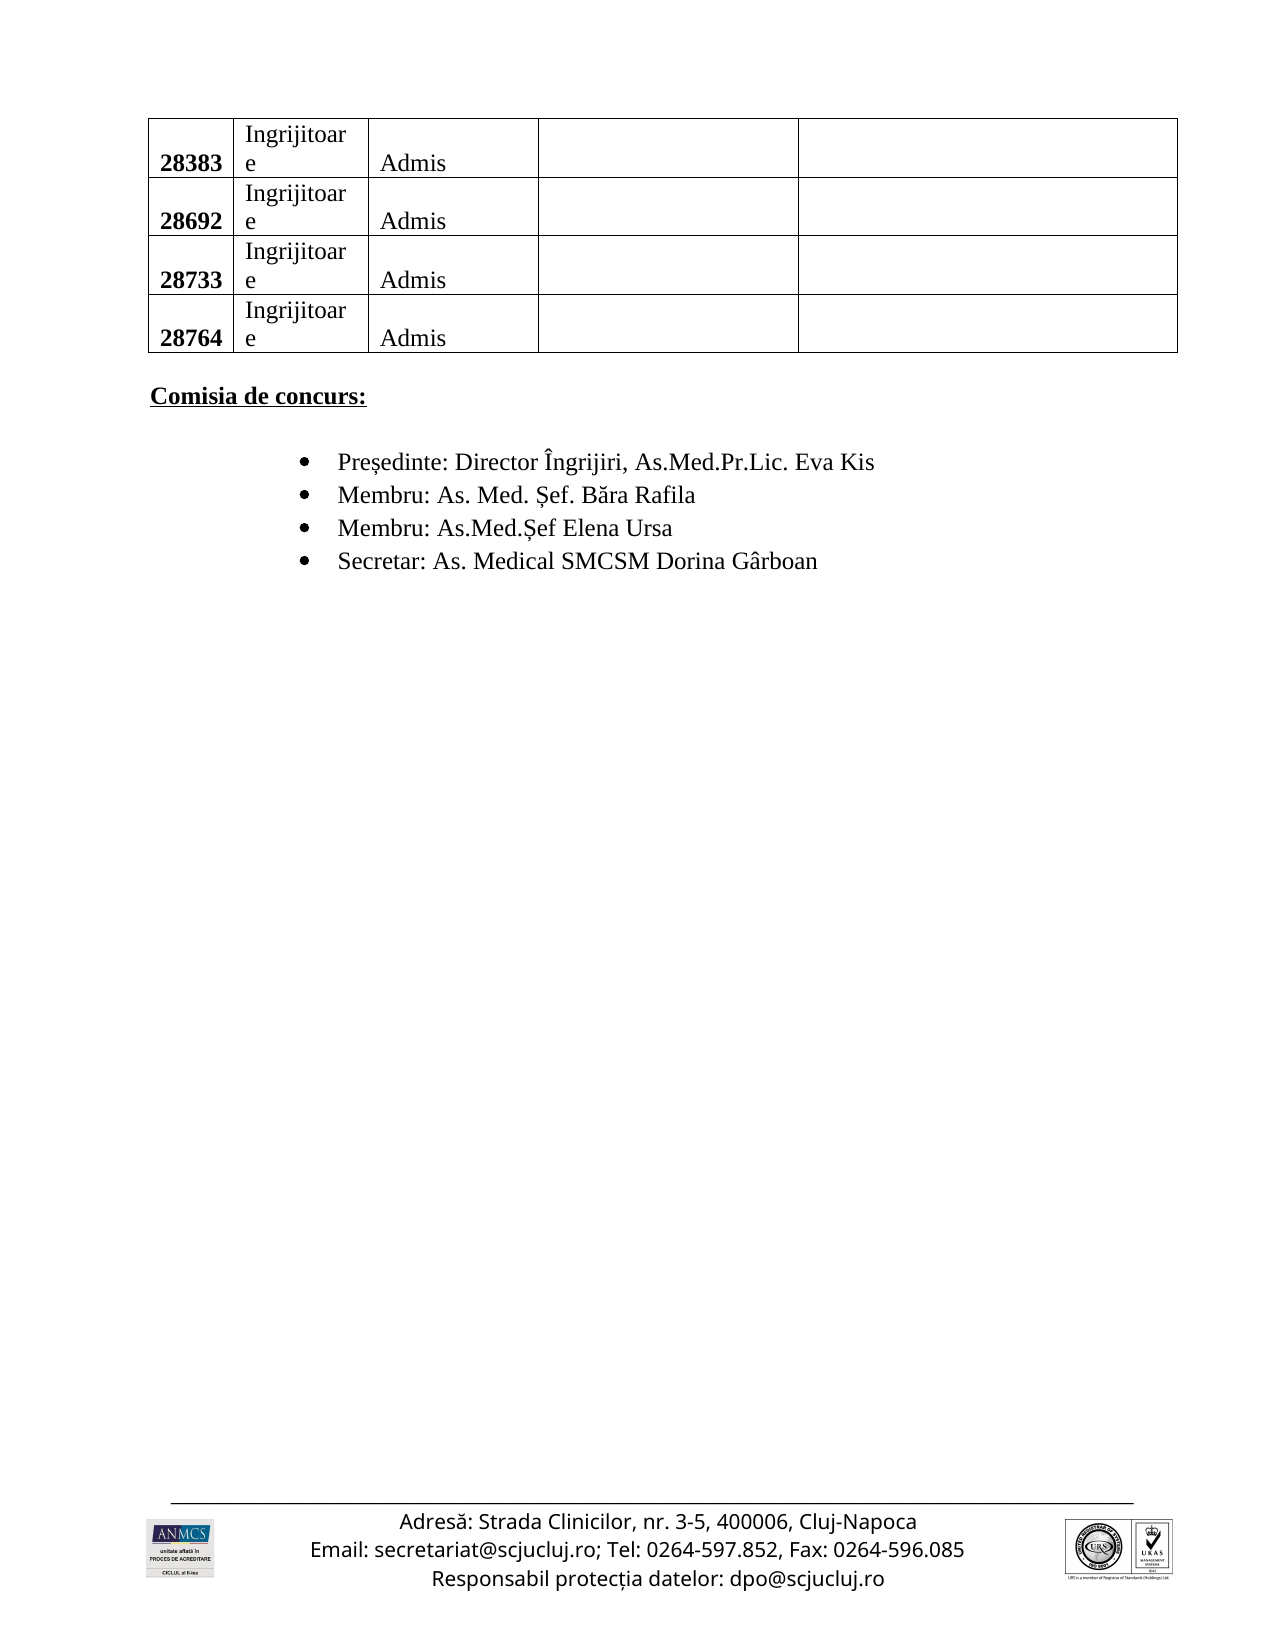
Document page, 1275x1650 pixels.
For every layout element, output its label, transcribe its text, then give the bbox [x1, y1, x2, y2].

picture [1065, 1519, 1173, 1580]
text Comisia de concurs: [150, 381, 1167, 410]
list Membru: As.Med.Șef Elena Ursa [300, 513, 1167, 542]
table_cell [799, 178, 1177, 235]
table_cell 28692 [149, 178, 233, 235]
list Președinte: Director Îngrijiri, As.Med.Pr.Lic. Eva Kis [300, 447, 1167, 476]
table_cell Admis [369, 178, 538, 235]
table_cell Ingrijitoare [234, 236, 368, 294]
table_cell [539, 119, 798, 177]
table_cell Ingrijitoare [234, 295, 368, 352]
table_cell Admis [369, 295, 538, 352]
table_cell [799, 295, 1177, 352]
table_cell Admis [369, 236, 538, 294]
picture [146, 1519, 215, 1578]
list Secretar: As. Medical SMCSM Dorina Gârboan [300, 546, 1167, 575]
table_cell [539, 236, 798, 294]
table_cell Ingrijitoare [234, 119, 368, 177]
table_cell 28383 [149, 119, 233, 177]
table_cell [799, 236, 1177, 294]
table_cell Admis [369, 119, 538, 177]
table_cell 28764 [149, 295, 233, 352]
list Membru: As. Med. Șef. Băra Rafila [300, 480, 1167, 509]
table_cell [539, 295, 798, 352]
table_cell 28733 [149, 236, 233, 294]
table_cell [799, 119, 1177, 177]
table_cell Ingrijitoare [234, 178, 368, 235]
table_cell [539, 178, 798, 235]
